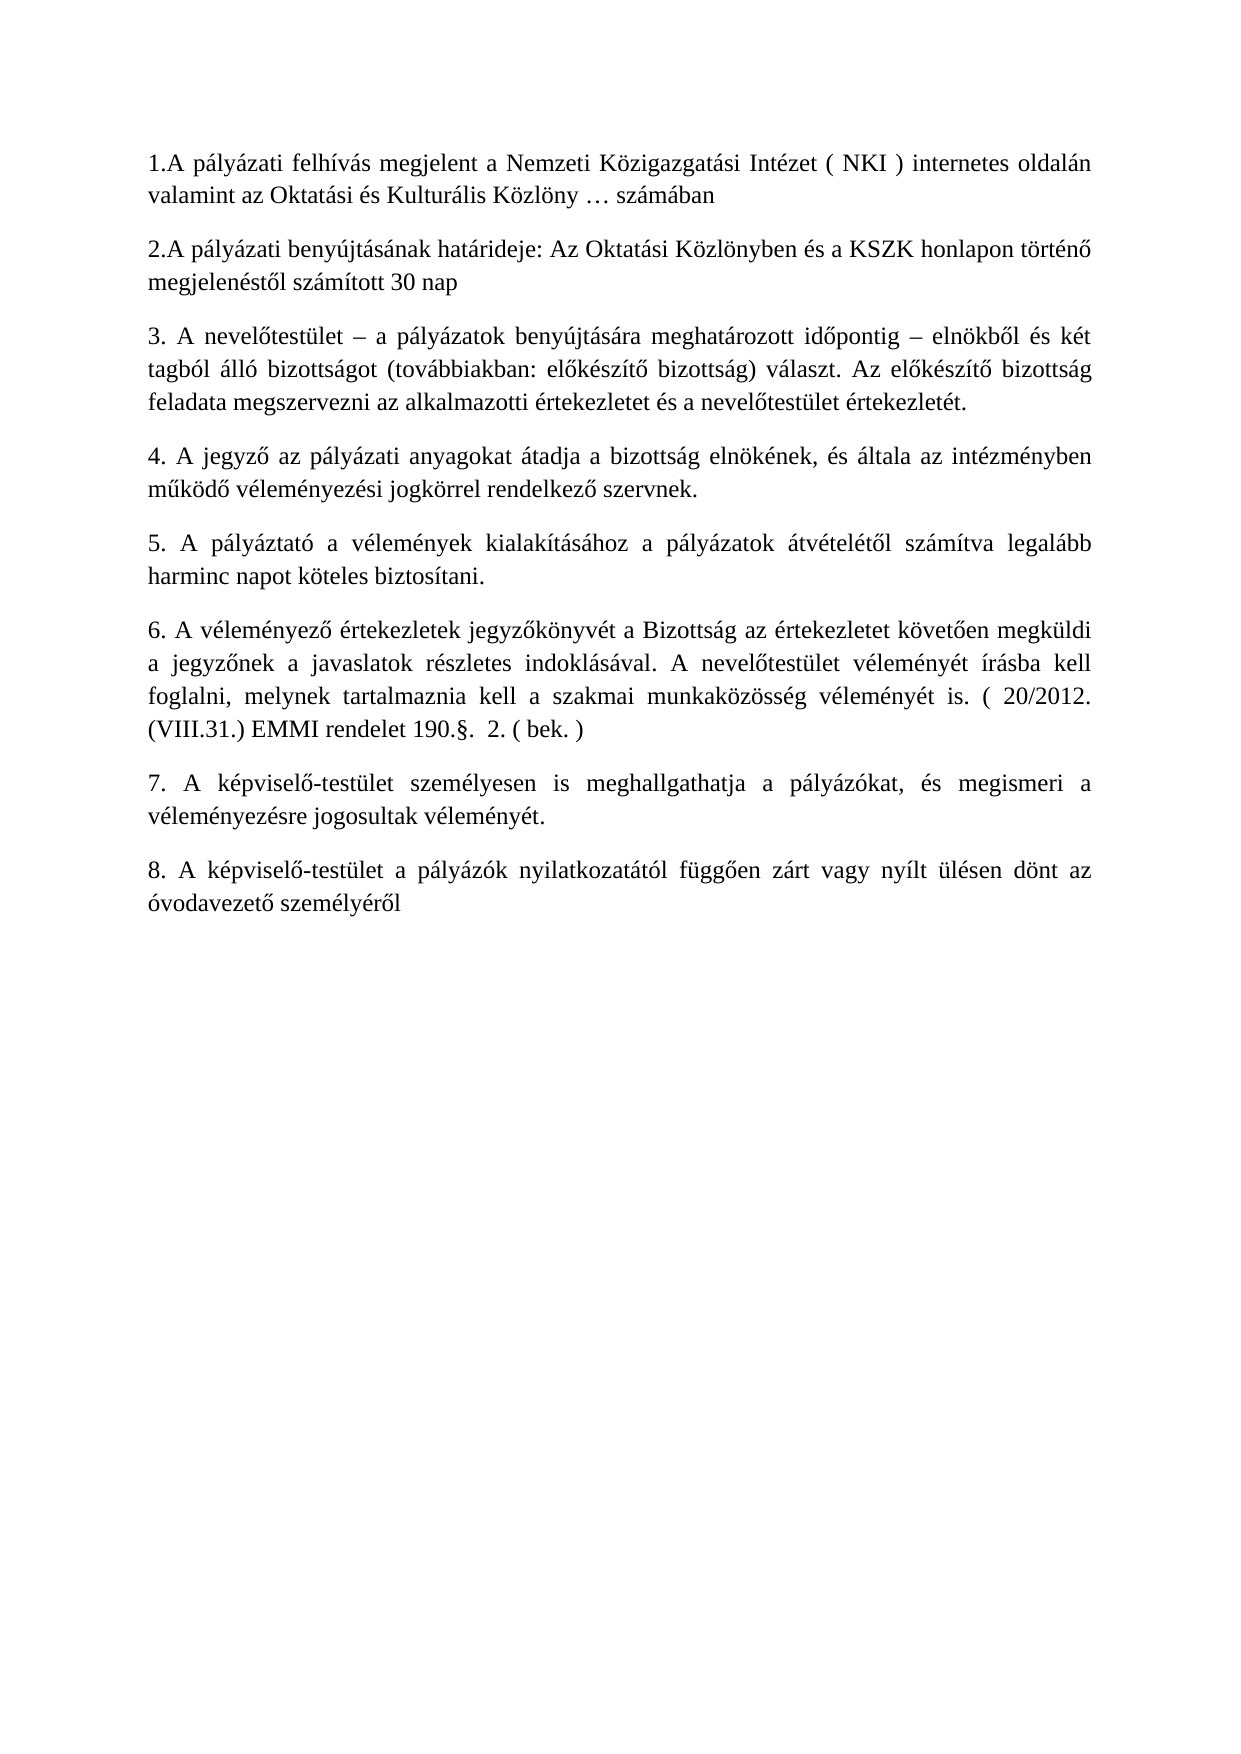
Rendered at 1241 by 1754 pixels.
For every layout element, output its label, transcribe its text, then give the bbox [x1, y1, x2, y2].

text 1.A pályázati felhívás megjelent a Nemzeti Közigazgatási Intézet ( NKI ) internetes oldalán valamint az Oktatási és Kulturális Közlöny … számában [148, 148, 1093, 209]
text 4. A jegyző az pályázati anyagokat átadja a bizottság elnökének, és általa az intézményben működő véleményezési jogkörrel rendelkező szervnek. [148, 441, 1093, 503]
text 2.A pályázati benyújtásának határideje: Az Oktatási Közlönyben és a KSZK honlapon történő megjelenéstől számított 30 nap [148, 234, 1093, 296]
text 6. A véleményező értekezletek jegyzőkönyvét a Bizottság az értekezletet követően megküldi a jegyzőnek a javaslatok részletes indoklásával. A nevelőtestület véleményét írásba kell foglalni, melynek tartalmaznia kell a szakmai munkaközösség véleményét is. ( 20/2012.(VIII.31.) EMMI rendelet 190.§. 2. ( bek. ) [148, 615, 1093, 743]
text 5. A pályáztató a vélemények kialakításához a pályázatok átvételétől számítva legalább harminc napot köteles biztosítani. [148, 528, 1093, 590]
text 7. A képviselő-testület személyesen is meghallgathatja a pályázókat, és megismeri a véleményezésre jogosultak véleményét. [148, 768, 1093, 830]
text 8. A képviselő-testület a pályázók nyilatkozatától függően zárt vagy nyílt ülésen dönt az óvodavezető személyéről [148, 855, 1093, 917]
text 3. A nevelőtestület – a pályázatok benyújtására meghatározott időpontig – elnökből és két tagból álló bizottságot (továbbiakban: előkészítő bizottság) választ. Az előkészítő bizottság feladata megszervezni az alkalmazotti értekezletet és a nevelőtestület értekezletét. [148, 321, 1093, 416]
